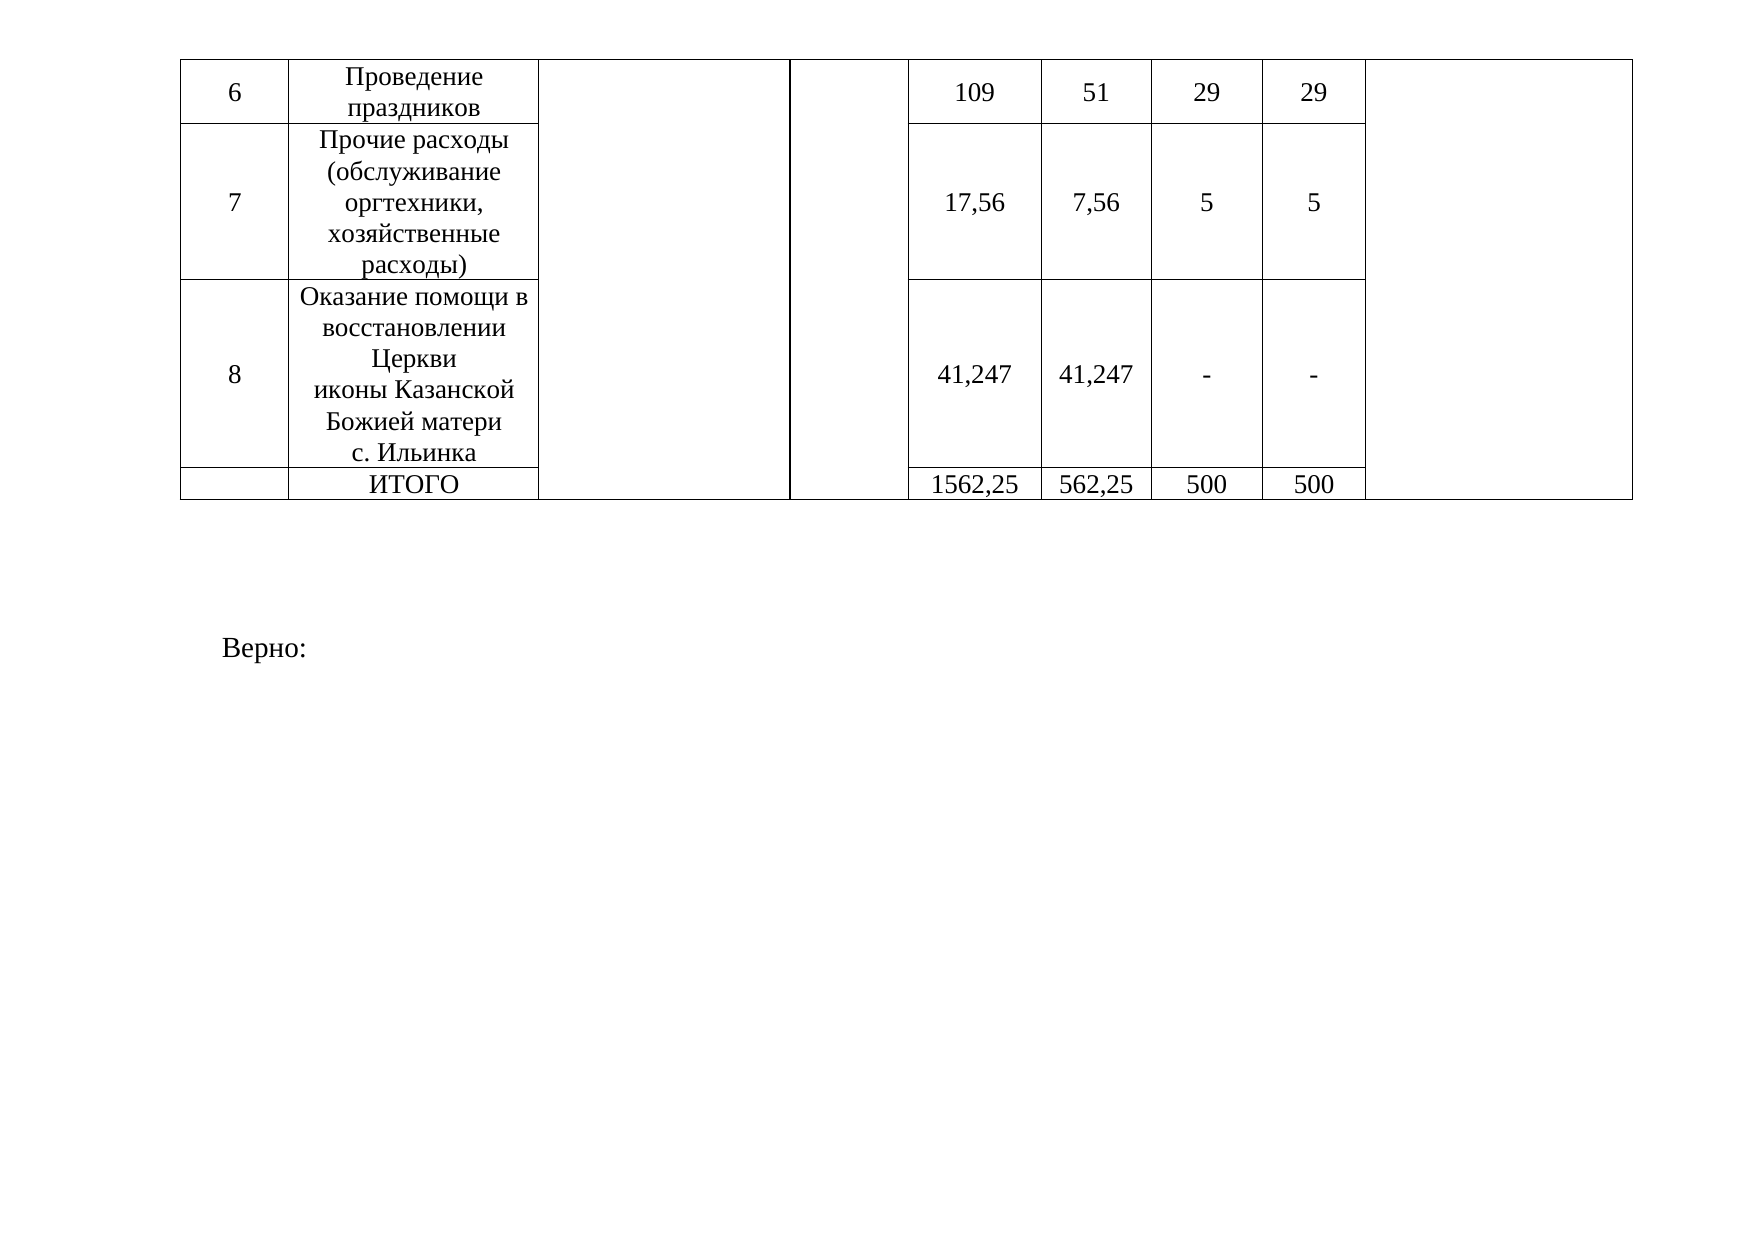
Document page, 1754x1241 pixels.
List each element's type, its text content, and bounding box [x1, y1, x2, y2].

table_cell 29 [1263, 60, 1365, 122]
table_cell 5 [1152, 124, 1262, 279]
table_cell - [1263, 280, 1365, 467]
table_cell 41,247 [1042, 280, 1151, 467]
table_cell 109 [909, 60, 1041, 122]
table_cell [181, 468, 288, 499]
table_cell 8 [181, 280, 288, 467]
table_cell 5 [1263, 124, 1365, 279]
table_cell Оказание помощи в восстановлении Церкви иконы Казанской Божией матери с. Ильинка [289, 280, 538, 467]
table_cell ИТОГО [289, 468, 538, 499]
table_cell 29 [1152, 60, 1262, 122]
table_cell 1562,25 [909, 468, 1041, 499]
table_cell Проведение праздников [289, 60, 538, 122]
table_cell Прочие расходы (обслуживание оргтехники, хозяйственные расходы) [289, 124, 538, 279]
table_cell 6 [181, 60, 288, 122]
table_cell 51 [1042, 60, 1151, 122]
table_cell 7,56 [1042, 124, 1151, 279]
list Верно: [118, 630, 1695, 664]
table_cell 41,247 [909, 280, 1041, 467]
table_cell 7 [181, 124, 288, 279]
table_cell 17,56 [909, 124, 1041, 279]
table_cell 500 [1263, 468, 1365, 499]
table_cell 562,25 [1042, 468, 1151, 499]
table_cell - [1152, 280, 1262, 467]
table_cell 500 [1152, 468, 1262, 499]
